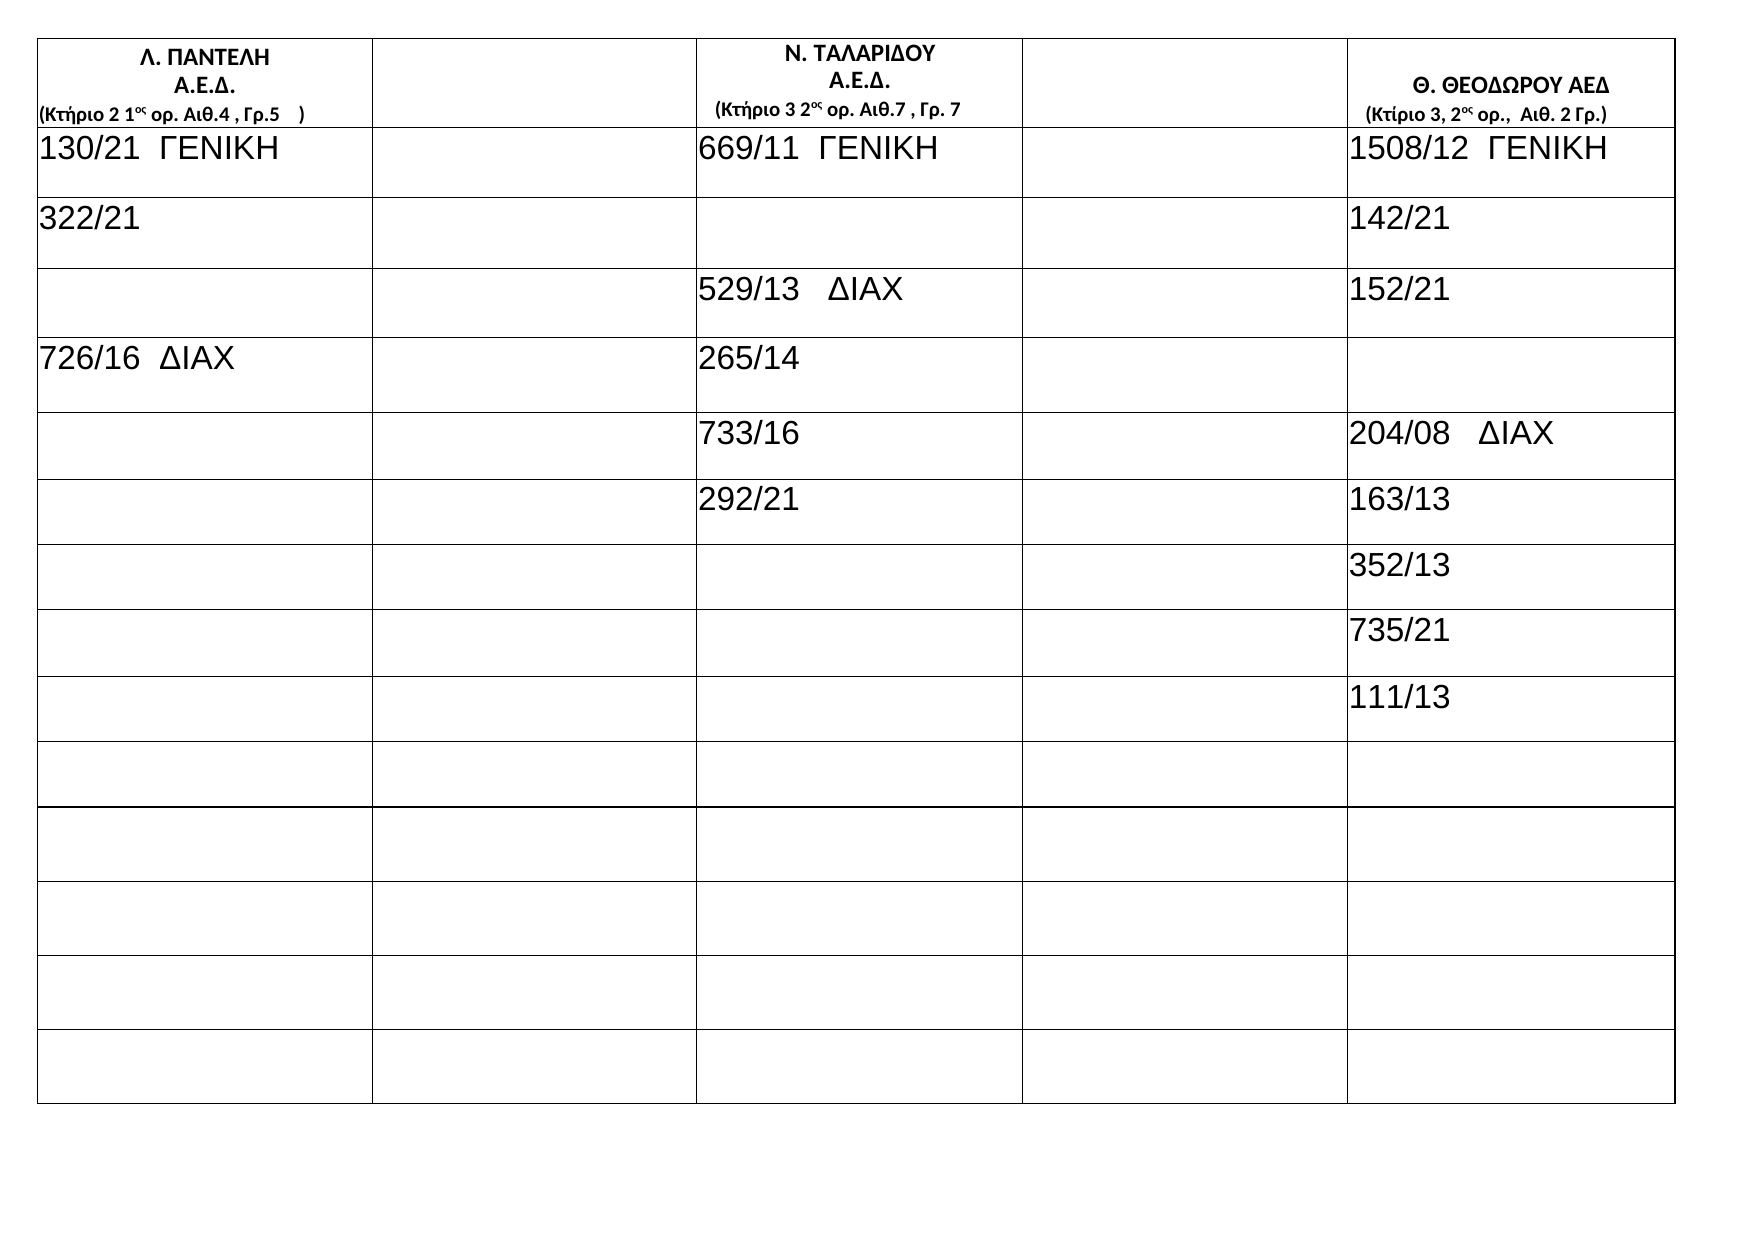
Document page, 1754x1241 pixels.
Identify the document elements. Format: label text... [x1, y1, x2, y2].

table_cell [373, 338, 696, 412]
table_cell [1023, 882, 1347, 955]
table_cell [1023, 610, 1347, 676]
table_cell [38, 269, 372, 337]
table_cell [373, 128, 696, 197]
table_cell [1023, 338, 1347, 412]
table_cell [1348, 882, 1674, 955]
table_cell [1348, 338, 1674, 412]
table_cell [373, 808, 696, 881]
table_cell [697, 742, 1022, 806]
table_cell 265/14 [697, 338, 1022, 412]
table_cell [373, 610, 696, 676]
table_cell [1023, 956, 1347, 1029]
table_cell 130/21 ΓΕΝΙΚΗ [38, 128, 372, 197]
table_cell [38, 882, 372, 955]
table_cell [1023, 480, 1347, 544]
table_cell [697, 545, 1022, 609]
table_header Λ. ΠΑΝΤΕΛΗ Α.Ε.Δ. (Κτήριο 2 1ος ορ. Αιθ.4 , Γρ.5 ) [38, 39, 372, 127]
table_cell [38, 610, 372, 676]
table_cell [38, 545, 372, 609]
table_cell [373, 1030, 696, 1103]
table_cell [1023, 677, 1347, 741]
table_cell [1023, 413, 1347, 478]
table_cell [697, 677, 1022, 741]
table_cell [697, 610, 1022, 676]
table_header [373, 39, 696, 127]
table_cell 733/16 [697, 413, 1022, 478]
table_cell [1023, 545, 1347, 609]
table_cell [697, 956, 1022, 1029]
table_cell [373, 269, 696, 337]
table_cell [373, 882, 696, 955]
table_cell 322/21 [38, 198, 372, 268]
table_cell [38, 956, 372, 1029]
table_header [1023, 39, 1347, 127]
table_cell [373, 545, 696, 609]
table_cell 152/21 [1348, 269, 1674, 337]
table_cell 292/21 [697, 480, 1022, 544]
table_cell 735/21 [1348, 610, 1674, 676]
table_cell 163/13 [1348, 480, 1674, 544]
table_cell [1023, 128, 1347, 197]
table_cell [1348, 1030, 1674, 1103]
table_cell [1348, 742, 1674, 806]
table_cell [373, 413, 696, 478]
table_cell [38, 480, 372, 544]
table_cell [38, 742, 372, 806]
table_cell [38, 413, 372, 478]
table_cell 204/08 ΔΙΑΧ [1348, 413, 1674, 478]
table_cell 669/11 ΓΕΝΙΚΗ [697, 128, 1022, 197]
table_cell 352/13 [1348, 545, 1674, 609]
table_cell [38, 677, 372, 741]
table_cell 726/16 ΔΙΑΧ [38, 338, 372, 412]
table_cell 142/21 [1348, 198, 1674, 268]
table_cell [697, 882, 1022, 955]
table_cell [373, 677, 696, 741]
table_header Θ. ΘΕΟΔΩΡΟΥ ΑΕΔ (Κτίριο 3, 2ος ορ., Αιθ. 2 Γρ.) [1348, 39, 1674, 127]
table_cell [1348, 808, 1674, 881]
table_cell [373, 198, 696, 268]
table_cell [697, 198, 1022, 268]
table_cell [38, 1030, 372, 1103]
table_header Ν. ΤΑΛΑΡΙΔΟΥ Α.Ε.Δ. (Κτήριο 3 2ος ορ. Αιθ.7 , Γρ. 7 ) [697, 39, 1022, 127]
table_cell [1023, 269, 1347, 337]
table_cell [373, 742, 696, 806]
table_cell 111/13 [1348, 677, 1674, 741]
table_cell [373, 956, 696, 1029]
table_cell [1023, 742, 1347, 806]
table_cell [373, 480, 696, 544]
table_cell [1348, 956, 1674, 1029]
table_cell [697, 1030, 1022, 1103]
table_cell [38, 808, 372, 881]
table_cell [1023, 1030, 1347, 1103]
table_cell 529/13 ΔΙΑΧ [697, 269, 1022, 337]
table_cell [1023, 808, 1347, 881]
table_cell [1023, 198, 1347, 268]
table_cell [697, 808, 1022, 881]
table_cell 1508/12 ΓΕΝΙΚΗ [1348, 128, 1674, 197]
